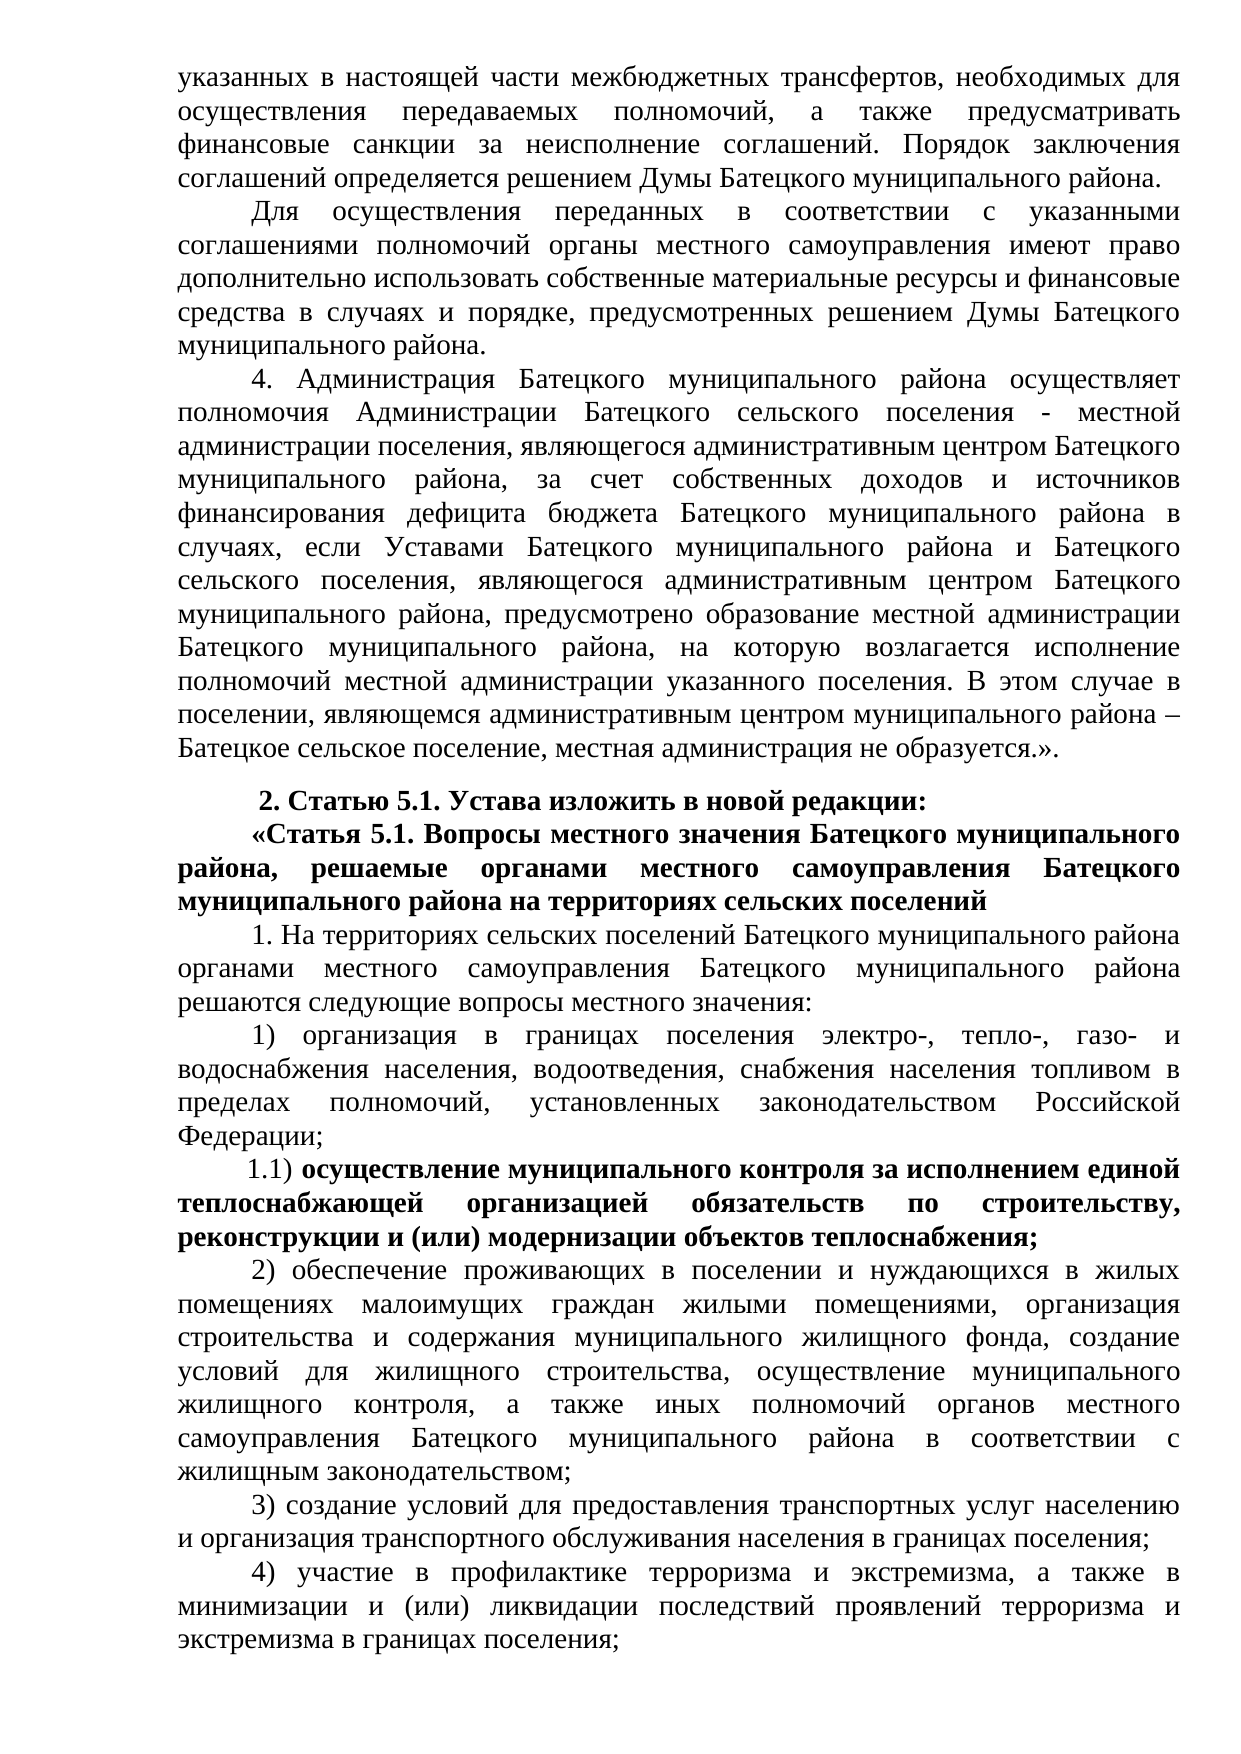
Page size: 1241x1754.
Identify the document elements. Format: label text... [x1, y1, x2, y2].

text 4) участие в профилактике терроризма и экстремизма, а также в минимизации и (или) ликвидации последствий проявлений терроризма и экстремизма в границах поселения; [177, 1554, 1181, 1655]
text 1) организация в границах поселения электро-, тепло-, газо- и водоснабжения населения, водоотведения, снабжения населения топливом в пределах полномочий, установленных законодательством Российской Федерации; [177, 1017, 1181, 1152]
text 3) создание условий для предоставления транспортных услуг населению и организация транспортного обслуживания населения в границах поселения; [177, 1487, 1181, 1554]
text «Статья 5.1. Вопросы местного значения Батецкого муниципального района, решаемые органами местного самоуправления Батецкого муниципального района на территориях сельских поселений [177, 816, 1181, 917]
text 4. Администрация Батецкого муниципального района осуществляет полномочия Администрации Батецкого сельского поселения - местной администрации поселения, являющегося административным центром Батецкого муниципального района, за счет собственных доходов и источников финансирования дефицита бюджета Батецкого муниципального района в случаях, если Уставами Батецкого муниципального района и Батецкого сельского поселения, являющегося административным центром Батецкого муниципального района, предусмотрено образование местной администрации Батецкого муниципального района, на которую возлагается исполнение полномочий местной администрации указанного поселения. В этом случае в поселении, являющемся административным центром муниципального района – Батецкое сельское поселение, местная администрация не образуется.». [177, 361, 1181, 763]
text Для осуществления переданных в соответствии с указанными соглашениями полномочий органы местного самоуправления имеют право дополнительно использовать собственные материальные ресурсы и финансовые средства в случаях и порядке, предусмотренных решением Думы Батецкого муниципального района. [177, 193, 1181, 361]
text 2) обеспечение проживающих в поселении и нуждающихся в жилых помещениях малоимущих граждан жилыми помещениями, организация строительства и содержания муниципального жилищного фонда, создание условий для жилищного строительства, осуществление муниципального жилищного контроля, а также иных полномочий органов местного самоуправления Батецкого муниципального района в соответствии с жилищным законодательством; [177, 1252, 1181, 1487]
text 1.1) осуществление муниципального контроля за исполнением единой теплоснабжающей организацией обязательств по строительству, реконструкции и (или) модернизации объектов теплоснабжения; [177, 1152, 1181, 1252]
text 1. На территориях сельских поселений Батецкого муниципального района органами местного самоуправления Батецкого муниципального района решаются следующие вопросы местного значения: [177, 917, 1181, 1017]
text 2. Статью 5.1. Устава изложить в новой редакции: [177, 783, 1181, 816]
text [177, 59, 1181, 193]
